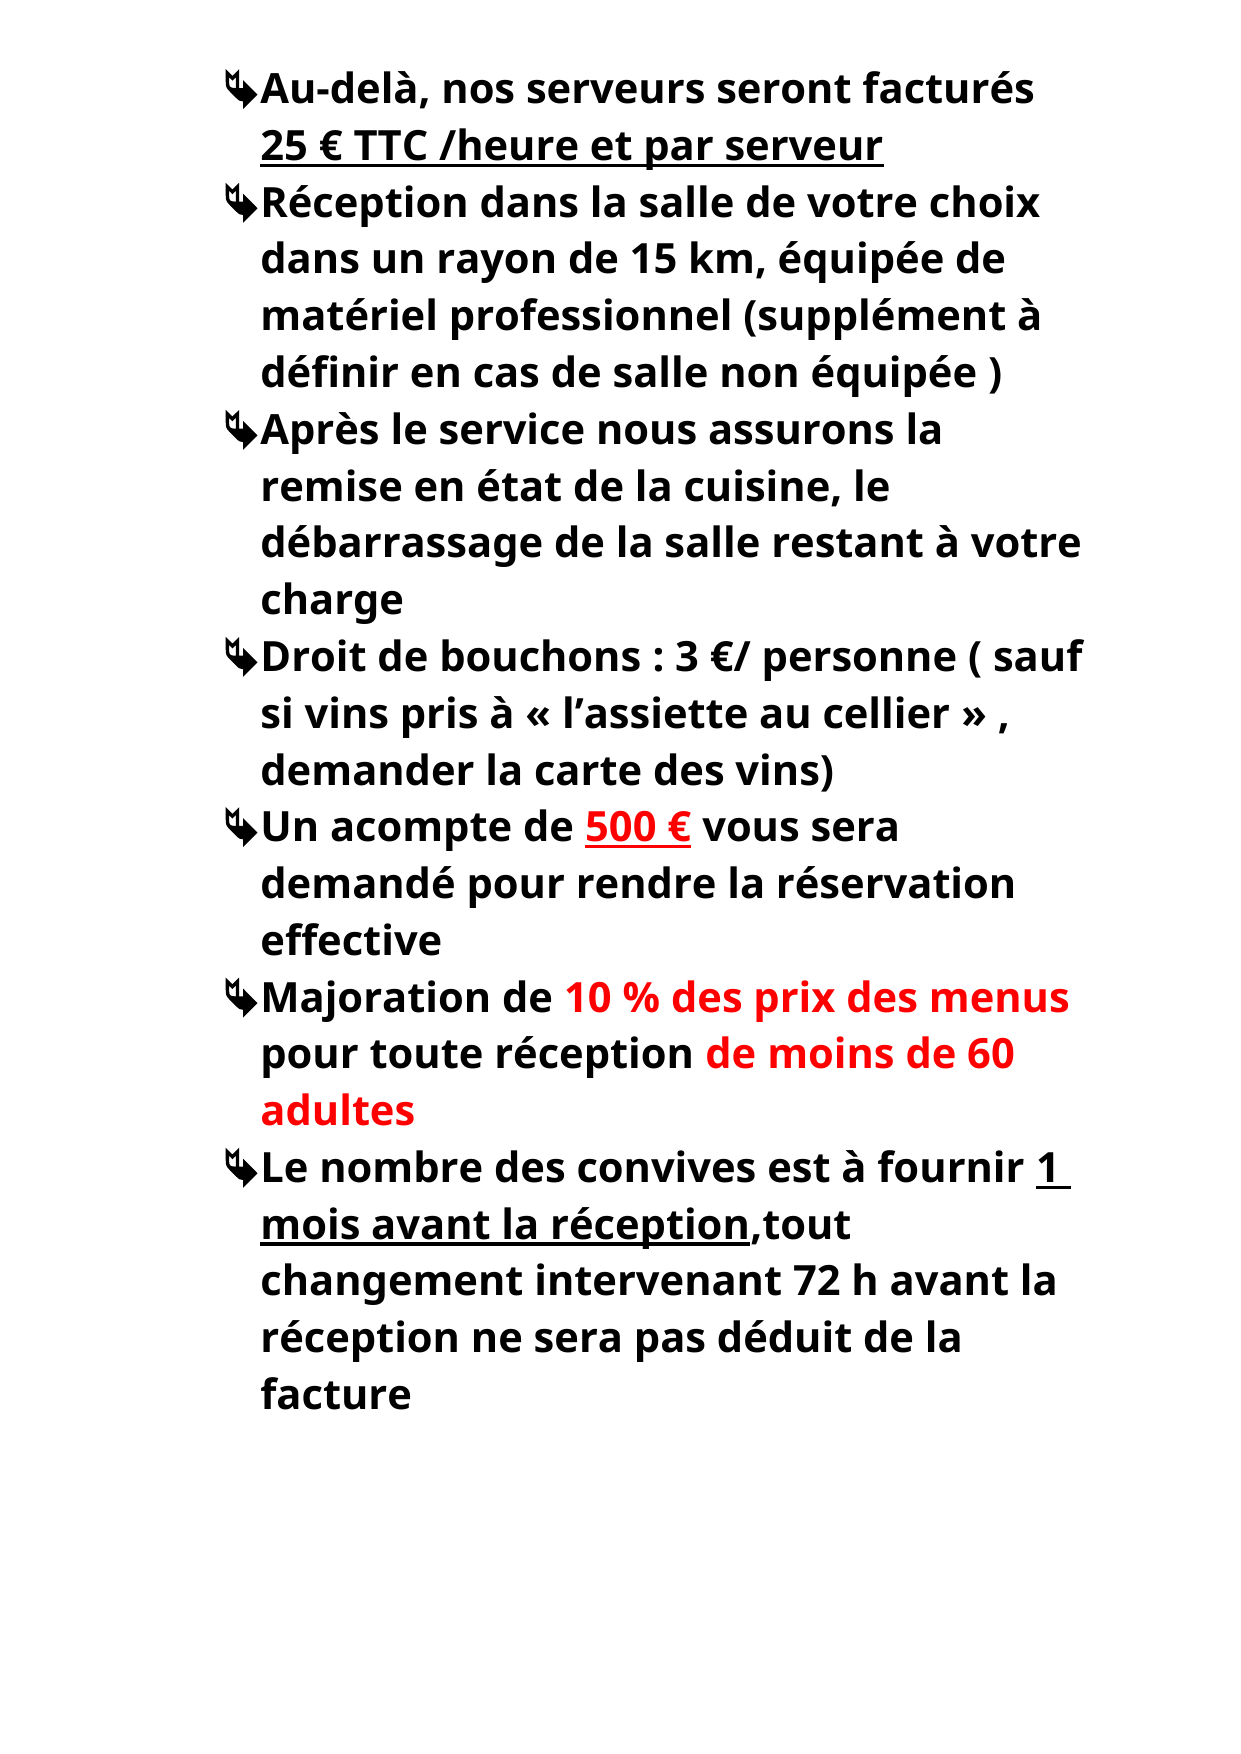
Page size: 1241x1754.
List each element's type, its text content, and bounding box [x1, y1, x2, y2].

list Le nombre des convives est à fournir 1 mois avant la réception,tout changement intervenant 72 h avant la réception ne sera pas déduit de la facture [223, 1138, 1092, 1422]
list Réception dans la salle de votre choix dans un rayon de 15 km, équipée de matériel professionnel (supplément à définir en cas de salle non équipée ) [223, 173, 1092, 400]
list Au-delà, nos serveurs seront facturés 25 € TTC /heure et par serveur [223, 59, 1092, 173]
list Un acompte de 500 € vous sera demandé pour rendre la réservation effective [223, 797, 1092, 967]
list Après le service nous assurons la remise en état de la cuisine, le débarrassage de la salle restant à votre charge [223, 400, 1092, 627]
list Majoration de 10 % des prix des menus pour toute réception de moins de 60 adultes [223, 967, 1092, 1138]
list Droit de bouchons : 3 €/ personne ( sauf si vins pris à « l’assiette au cellier » , demander la carte des vins) [223, 627, 1092, 797]
